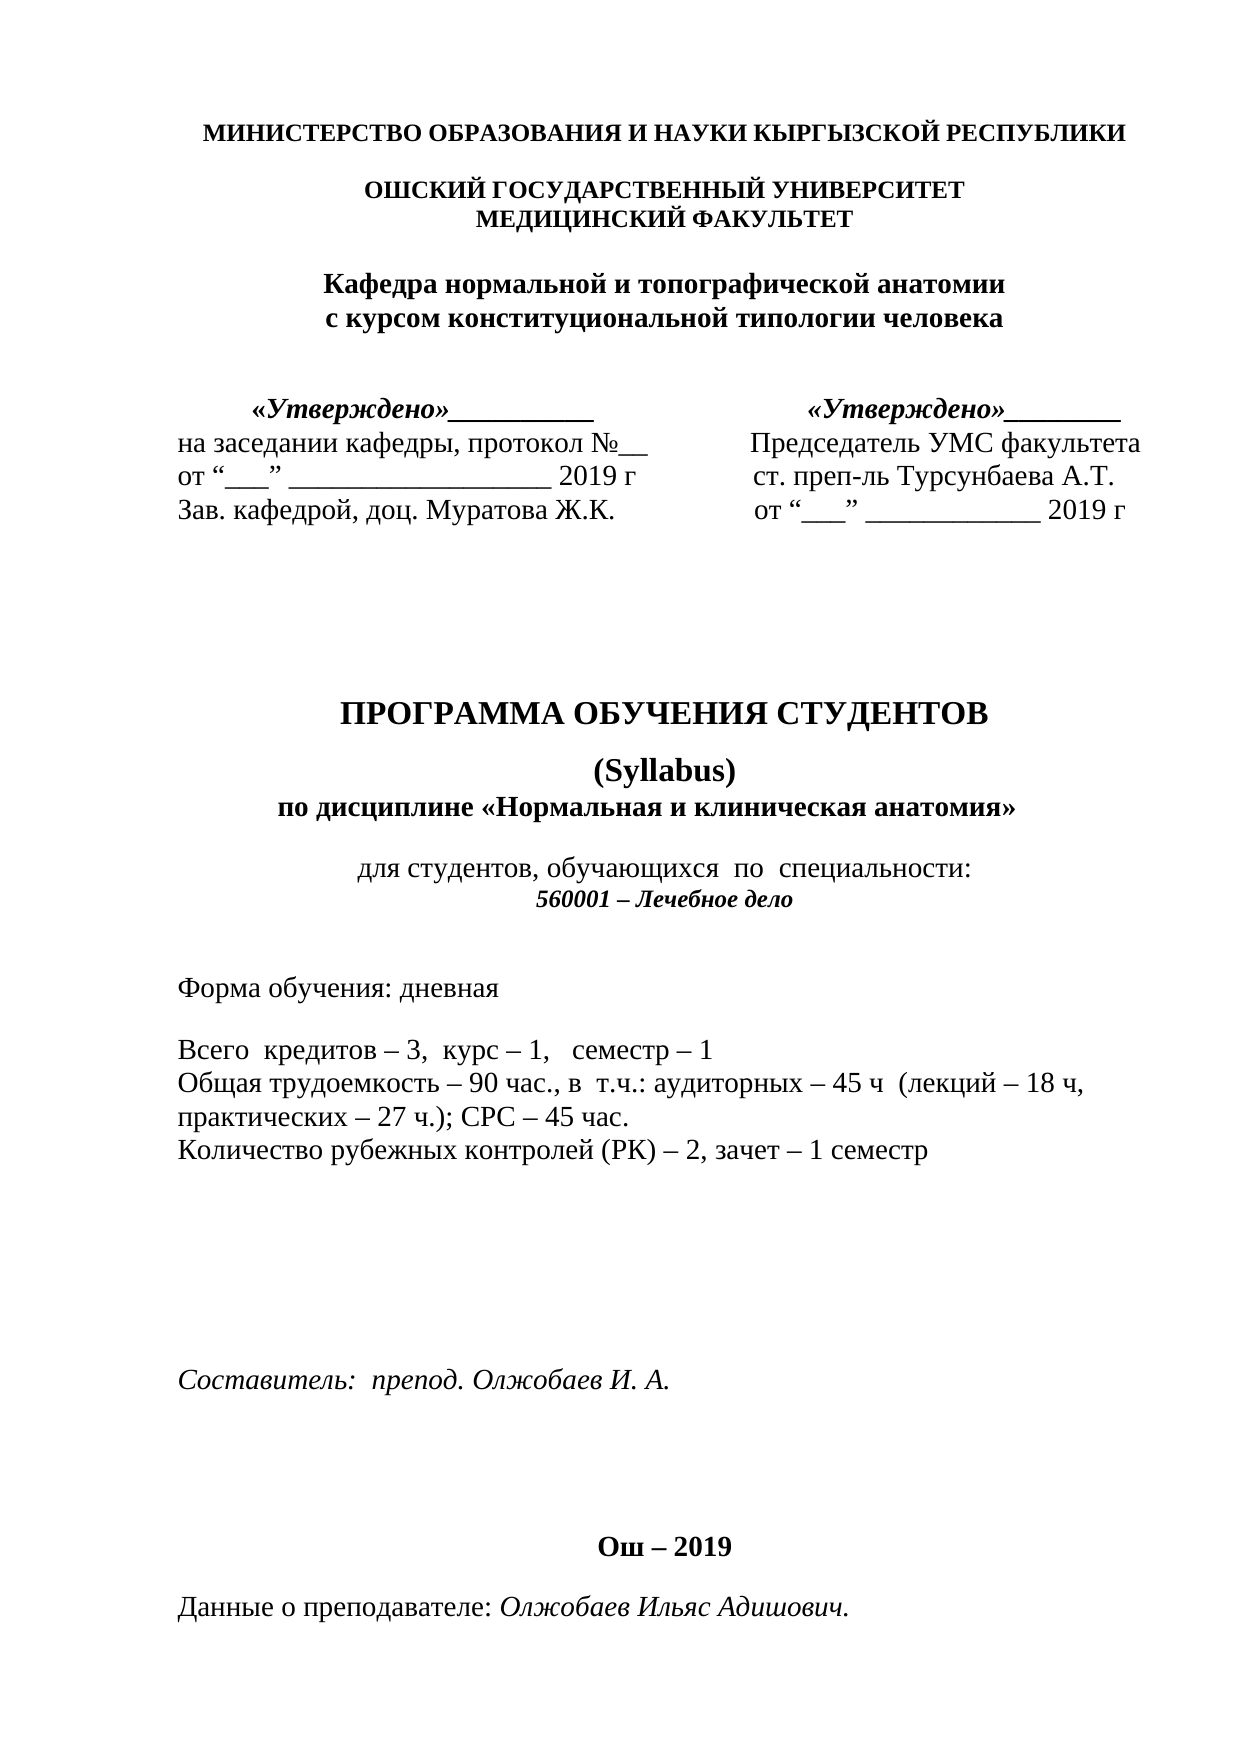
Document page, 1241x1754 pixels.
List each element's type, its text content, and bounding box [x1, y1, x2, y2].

text Составитель: препод. Олжобаев И. А. [177, 1362, 1152, 1395]
text на заседании кафедры, протокол №__ Председатель УМС факультета [177, 425, 1152, 458]
text Ош – 2019 [177, 1529, 1152, 1563]
text по дисциплине «Нормальная и клиническая анатомия» [177, 789, 1152, 822]
text ПРОГРАММА ОБУЧЕНИЯ СТУДЕНТОВ [177, 693, 1152, 731]
text Форма обучения: дневная [177, 970, 1152, 1004]
text Количество рубежных контролей (РК) – 2, зачет – 1 семестр [177, 1132, 1152, 1166]
text от “___” __________________ 2019 г ст. преп-ль Турсунбаева А.Т. [177, 458, 1152, 492]
text МИНИСТЕРСТВО ОБРАЗОВАНИЯ И НАУКИ КЫРГЫЗСКОЙ РЕСПУБЛИКИ [177, 118, 1152, 147]
text Общая трудоемкость – 90 час., в т.ч.: аудиторных – 45 ч (лекций – 18 ч, практических – 27 ч.); СРС – 45 час. [177, 1065, 1152, 1132]
text Кафедра нормальной и топографической анатомии [177, 267, 1152, 300]
text «Утверждено»__________ «Утверждено»________ [177, 391, 1152, 425]
text Всего кредитов – 3, курс – 1, семестр – 1 [177, 1032, 1152, 1065]
text для студентов, обучающихся по специальности: 560001 – Лечебное дело [177, 851, 1152, 913]
text Данные о преподавателе: Олжобаев Ильяс Адишович. [177, 1589, 1152, 1622]
text ОШСКИЙ ГОСУДАРСТВЕННЫЙ УНИВЕРСИТЕТ [177, 176, 1152, 204]
text (Syllabus) [177, 751, 1152, 789]
text МЕДИЦИНСКИЙ ФАКУЛЬТЕТ [177, 204, 1152, 233]
text с курсом конституциональной типологии человека [177, 300, 1152, 334]
text Зав. кафедрой, доц. Муратова Ж.К. от “___” ____________ 2019 г [177, 492, 1152, 525]
